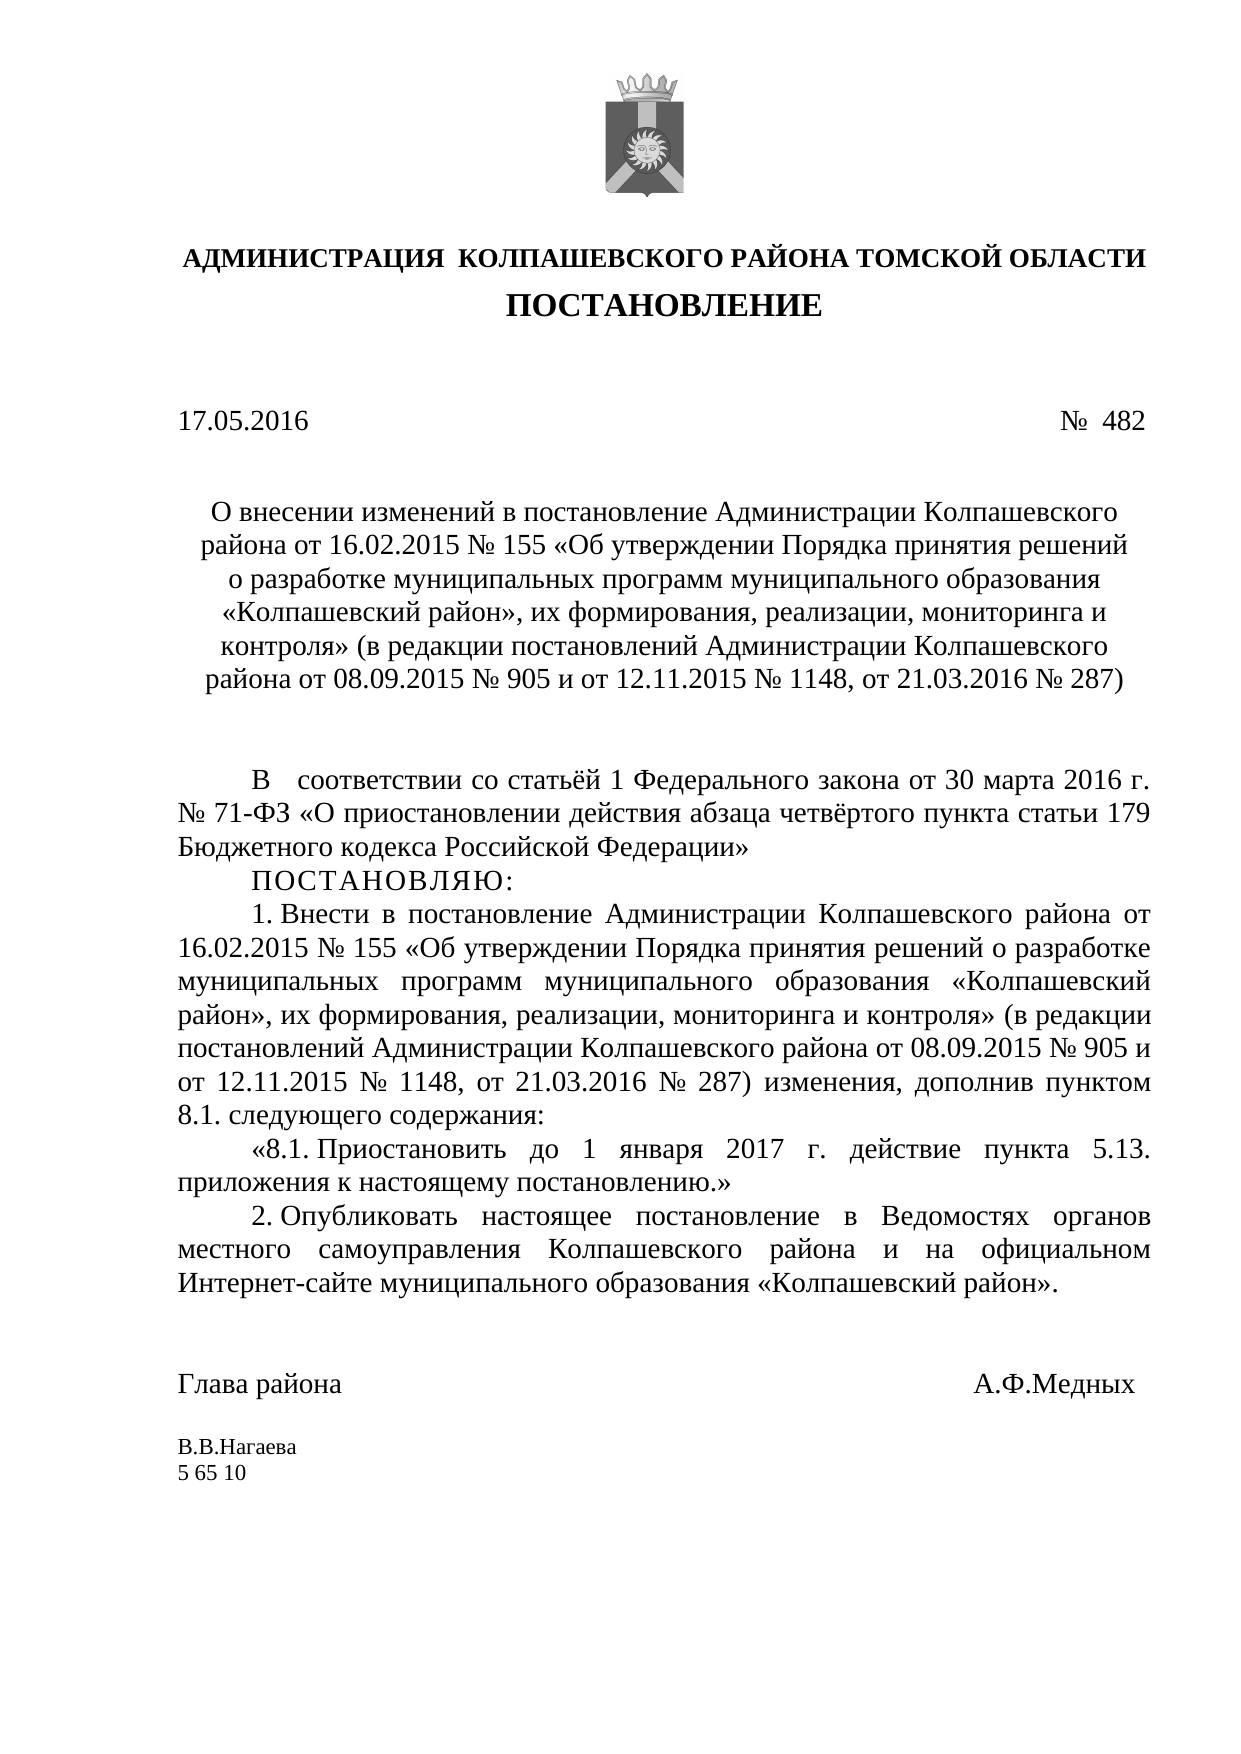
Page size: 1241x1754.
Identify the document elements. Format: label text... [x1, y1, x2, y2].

text о разработке муниципальных программ муниципального образования «Колпашевский район», их формирования, реализации, мониторинга и контроля» (в редакции постановлений Администрации Колпашевского района от 08.09.2015 № 905 и от 12.11.2015 № 1148, от 21.03.2016 № 287) [177, 561, 1152, 695]
text В соответствии со статьёй 1 Федерального закона от 30 марта 2016 г. № 71-ФЗ «О приостановлении действия абзаца четвёртого пункта статьи 179 Бюджетного кодекса Российской Федерации» [177, 762, 1152, 863]
text Глава района А.Ф.Медных [177, 1366, 1152, 1399]
text ПОСТАНОВЛЯЮ: [177, 863, 1152, 896]
text 1. Внести в постановление Администрации Колпашевского района от 16.02.2015 № 155 «Об утверждении Порядка принятия решений о разработке муниципальных программ муниципального образования «Колпашевский район», их формирования, реализации, мониторинга и контроля» (в редакции постановлений Администрации Колпашевского района от 08.09.2015 № 905 и от 12.11.2015 № 1148, от 21.03.2016 № 287) изменения, дополнив пунктом 8.1. следующего содержания: [177, 896, 1152, 1131]
text В.В.Нагаева [177, 1433, 1152, 1459]
text 2. Опубликовать настоящее постановление в Ведомостях органов местного самоуправления Колпашевского района и на официальном Интернет-сайте муниципального образования «Колпашевский район». [177, 1198, 1152, 1299]
text 17.05.2016 № 482 [177, 403, 1152, 436]
text О внесении изменений в постановление Администрации Колпашевского района от 16.02.2015 № 155 «Об утверждении Порядка принятия решений [177, 494, 1152, 561]
text 5 65 10 [177, 1459, 1152, 1486]
text «8.1. Приостановить до 1 января 2017 г. действие пункта 5.13. приложения к настоящему постановлению.» [177, 1131, 1152, 1198]
